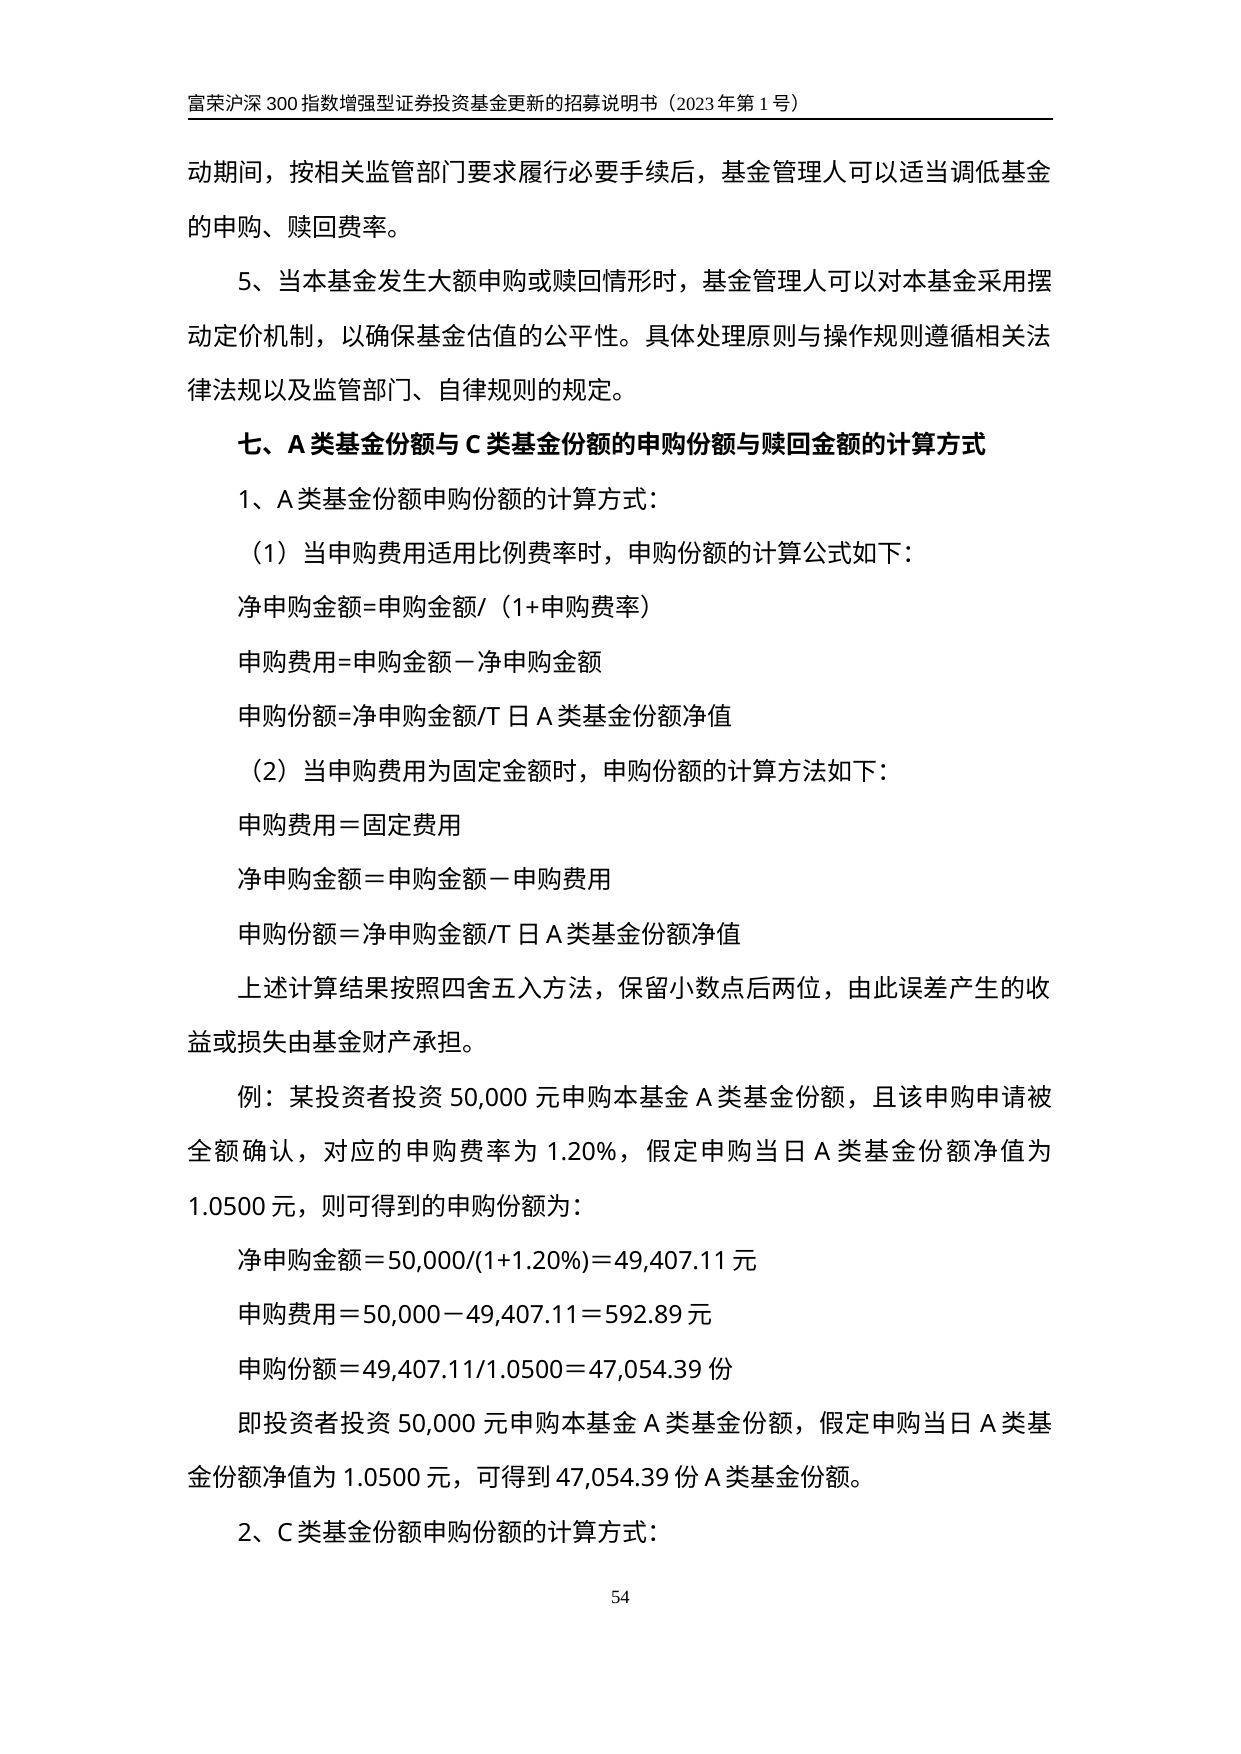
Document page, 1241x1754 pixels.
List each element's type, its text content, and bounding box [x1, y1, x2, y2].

text 5、当本基金发生大额申购或赎回情形时，基金管理人可以对本基金采用摆动定价机制，以确保基金估值的公平性。具体处理原则与操作规则遵循相关法律法规以及监管部门、自律规则的规定。 [187, 262, 1053, 407]
text 净申购金额＝50,000/(1+1.20%)＝49,407.11元 [187, 1240, 1053, 1277]
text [187, 153, 1053, 243]
text 2、C类基金份额申购份额的计算方式： [187, 1512, 1053, 1548]
text 申购费用=申购金额－净申购金额 [187, 642, 1053, 678]
text 七、A类基金份额与C类基金份额的申购份额与赎回金额的计算方式 [187, 425, 1053, 461]
text 即投资者投资50,000 元申购本基金A类基金份额，假定申购当日A类基金份额净值为1.0500元，可得到47,054.39份A类基金份额。 [187, 1403, 1053, 1494]
text 申购费用＝50,000－49,407.11＝592.89元 [187, 1295, 1053, 1331]
text 申购份额=净申购金额/T 日A类基金份额净值 [187, 697, 1053, 733]
text 例：某投资者投资50,000 元申购本基金A类基金份额，且该申购申请被全额确认，对应的申购费率为1.20%，假定申购当日A类基金份额净值为1.0500元，则可得到的申购份额为： [187, 1077, 1053, 1222]
text 上述计算结果按照四舍五入方法，保留小数点后两位，由此误差产生的收益或损失由基金财产承担。 [187, 968, 1053, 1059]
text 申购份额＝净申购金额/T日A类基金份额净值 [187, 914, 1053, 950]
text （2）当申购费用为固定金额时，申购份额的计算方法如下： [187, 751, 1053, 787]
text 申购份额＝49,407.11/1.0500＝47,054.39 份 [187, 1349, 1053, 1385]
text 净申购金额=申购金额/（1+申购费率） [187, 588, 1053, 624]
text 1、A类基金份额申购份额的计算方式： [187, 479, 1053, 515]
text 申购费用＝固定费用 [187, 805, 1053, 842]
text 净申购金额＝申购金额－申购费用 [187, 860, 1053, 896]
text （1）当申购费用适用比例费率时，申购份额的计算公式如下： [187, 533, 1053, 570]
